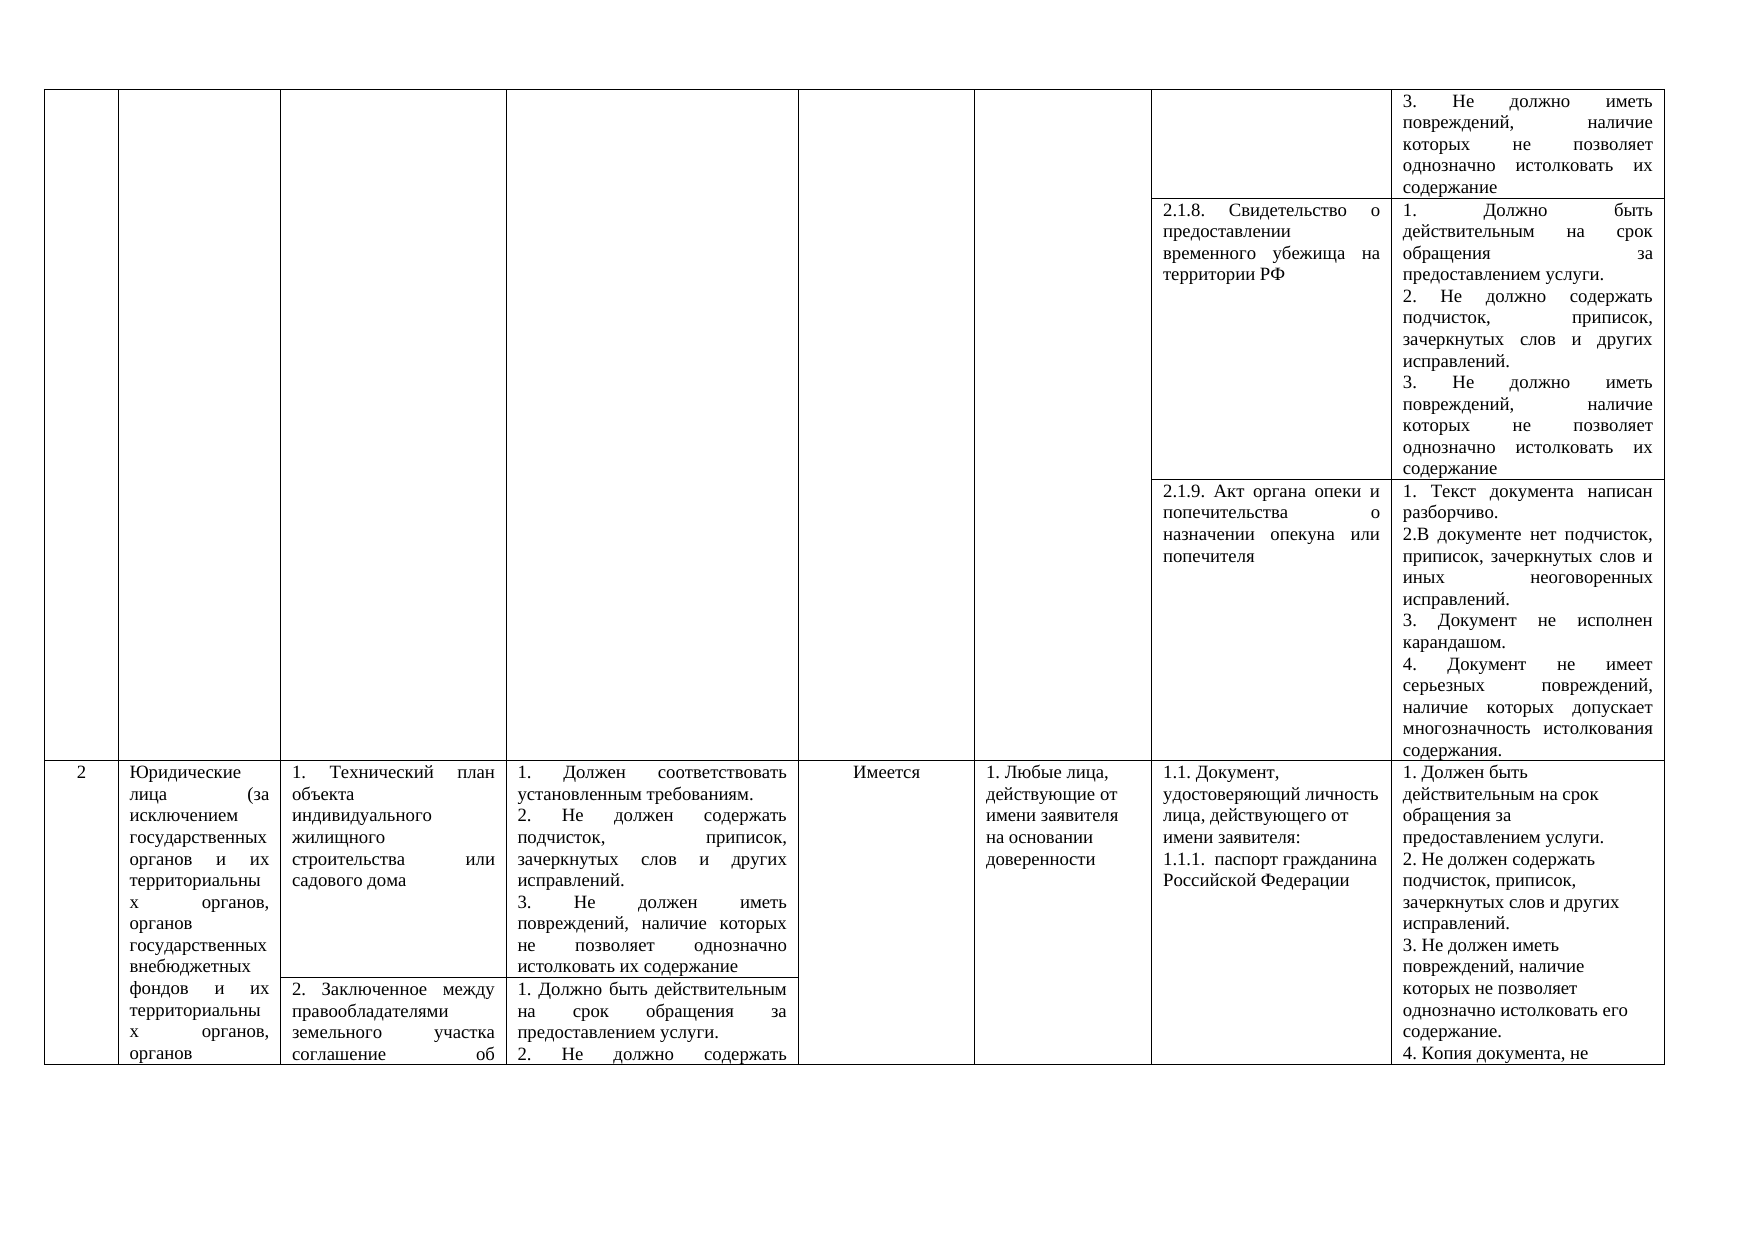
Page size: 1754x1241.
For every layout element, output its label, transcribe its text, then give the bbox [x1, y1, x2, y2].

table_cell Юридические лица (за исключением государственных органов и их территориальных органов, органов государственных внебюджетных фондов и их территориальных органов, органов местного самоуправления), являющиеся застройщиками объектов индивидуального жилищного строительства или садовых домов, в целях уведомления об окончании строительства или реконструкции объекта индивидуального жилищного строительства или садового дома [119, 761, 280, 1064]
table_cell 1. Технический план объекта индивидуального жилищного строительства или садового дома [281, 761, 506, 977]
table_cell 1.1. Документ, удостоверяющий личность лица, действующего от имени заявителя: 1.1.1. паспорт гражданина Российской Федерации [1152, 761, 1391, 1064]
table_cell 2.1.8. Свидетельство о предоставлении временного убежища на территории РФ [1152, 199, 1391, 479]
table_cell 2.1.9. Акт органа опеки и попечительства о назначении опекуна или попечителя [1152, 480, 1391, 760]
table_cell 1. Должен быть действительным на срок обращения за предоставлением услуги. 2. Не должен содержать подчисток, приписок, зачеркнутых слов и других исправлений. 3. Не должен иметь повреждений, наличие которых не позволяет однозначно истолковать его содержание. 4. Копия документа, не заверенная нотариусом, представляется заявителем с предъявлением подлинника. [1392, 761, 1664, 1064]
table_cell 1. Любые лица, действующие от имени заявителя на основании доверенности [975, 761, 1151, 1064]
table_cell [507, 978, 798, 1064]
table_cell Имеется [799, 761, 974, 1064]
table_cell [281, 978, 506, 1064]
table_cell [1392, 90, 1664, 197]
table_cell 2 [45, 761, 118, 1064]
table_cell 1. Текст документа написан разборчиво. 2.В документе нет подчисток, приписок, зачеркнутых слов и иных неоговоренных исправлений. 3. Документ не исполнен карандашом. 4. Документ не имеет серьезных повреждений, наличие которых допускает многозначность истолкования содержания. [1392, 480, 1664, 760]
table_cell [1152, 90, 1391, 197]
table_cell 1. Должен соответствовать установленным требованиям. 2. Не должен содержать подчисток, приписок, зачеркнутых слов и других исправлений. 3. Не должен иметь повреждений, наличие которых не позволяет однозначно истолковать их содержание [507, 761, 798, 977]
